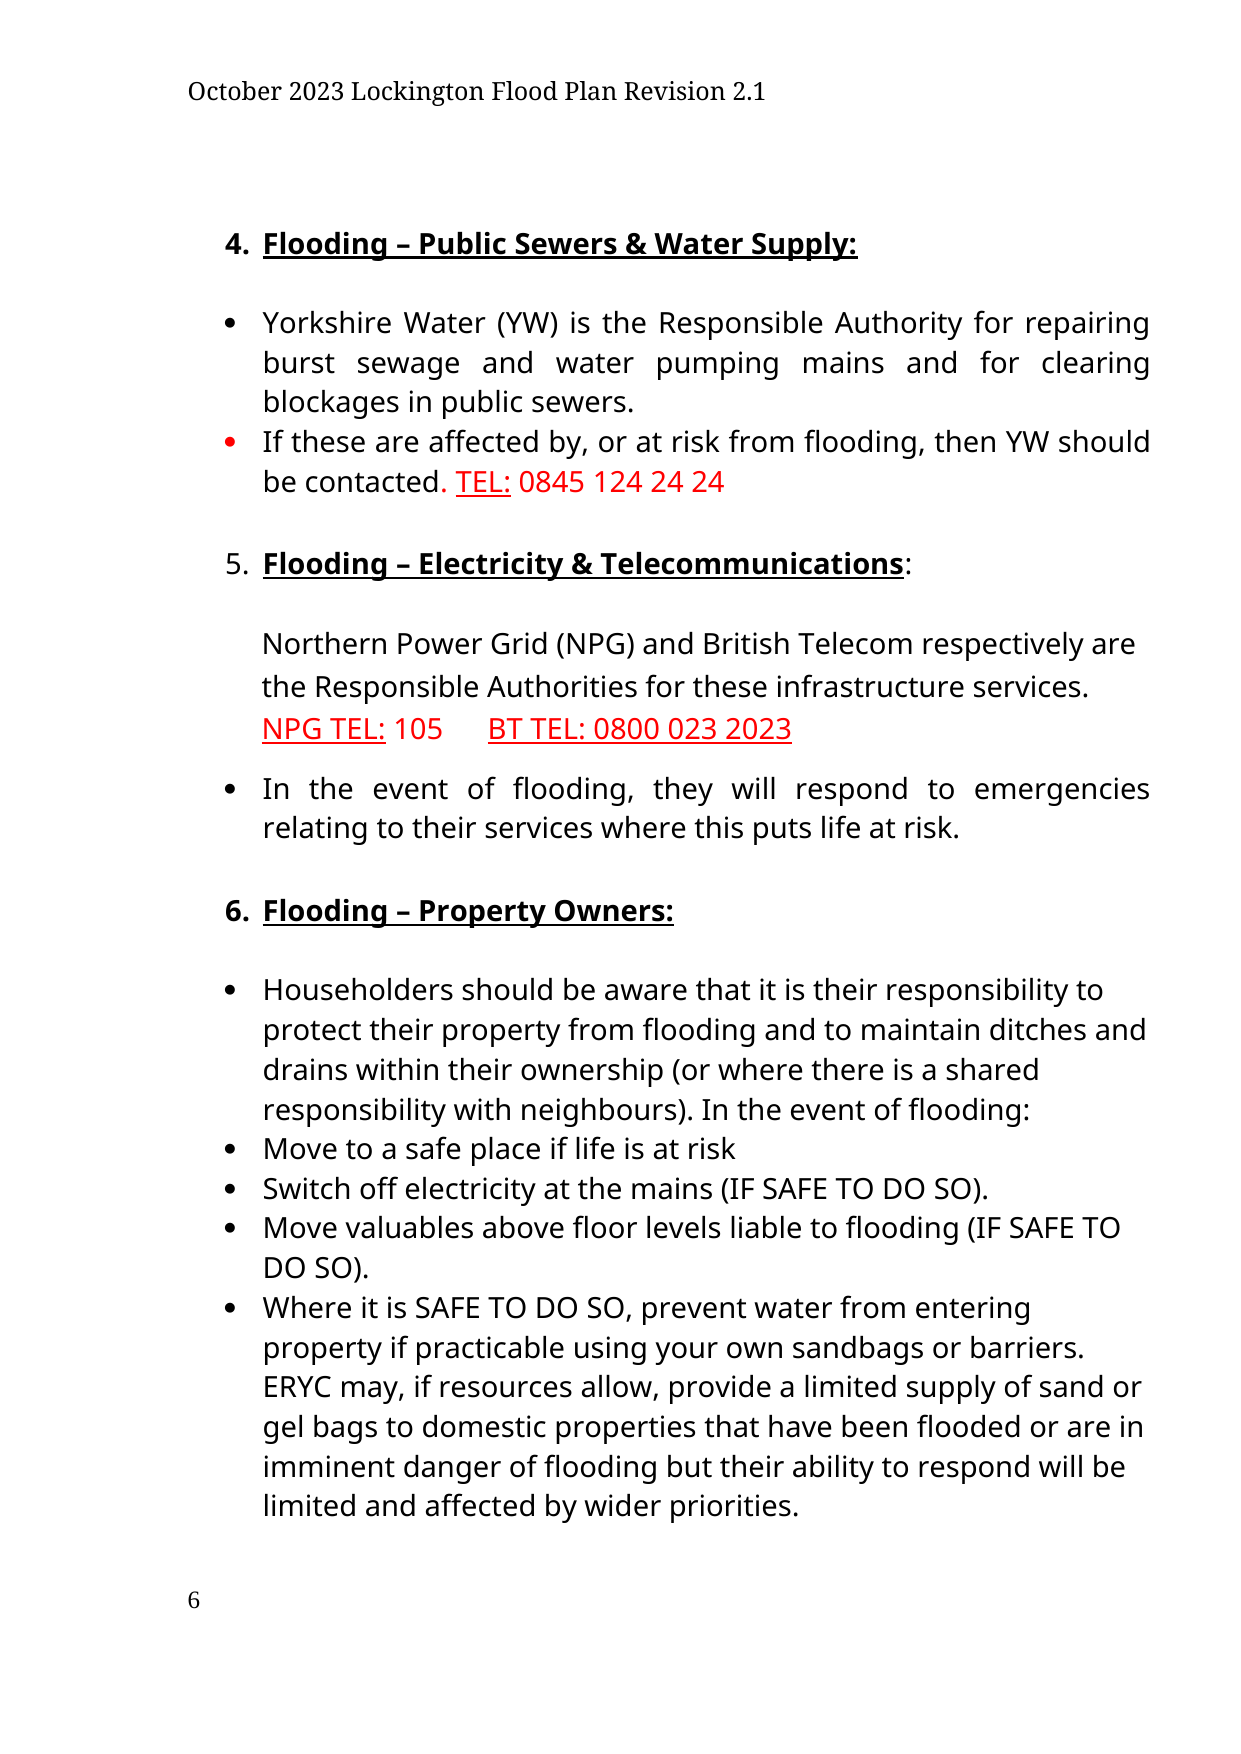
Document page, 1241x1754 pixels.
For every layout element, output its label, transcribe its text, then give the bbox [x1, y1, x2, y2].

list Switch off electricity at the mains (IF SAFE TO DO SO). [225, 1168, 1152, 1208]
list Yorkshire Water (YW) is the Responsible Authority for repairing burst sewage and water pumping mains and for clearing blockages in public sewers. [225, 302, 1152, 421]
list Move valuables above floor levels liable to flooding (IF SAFE TO DO SO). [225, 1208, 1152, 1287]
text Northern Power Grid (NPG) and British Telecom respectively are the Responsible Authorities for these infrastructure services. NPG TEL: 105 BT TEL: 0800 023 2023 [261, 623, 1152, 748]
list In the event of flooding, they will respond to emergencies relating to their services where this puts life at risk. [225, 768, 1152, 847]
list Flooding – Public Sewers & Water Supply: [225, 223, 1152, 263]
list Where it is SAFE TO DO SO, prevent water from entering property if practicable using your own sandbags or barriers. ERYC may, if resources allow, provide a limited supply of sand or gel bags to domestic properties that have been flooded or are in imminent danger of flooding but their ability to respond will be limited and affected by wider priorities. [225, 1287, 1152, 1525]
list Flooding – Electricity & Telecommunications: [225, 544, 1152, 583]
list Householders should be aware that it is their responsibility to protect their property from flooding and to maintain ditches and drains within their ownership (or where there is a shared responsibility with neighbours). In the event of flooding: [225, 970, 1152, 1128]
list Flooding – Property Owners: [225, 890, 1152, 930]
list Move to a safe place if life is at risk [225, 1128, 1152, 1168]
list If these are affected by, or at risk from flooding, then YW should be contacted. TEL: 0845 124 24 24 [225, 421, 1152, 501]
